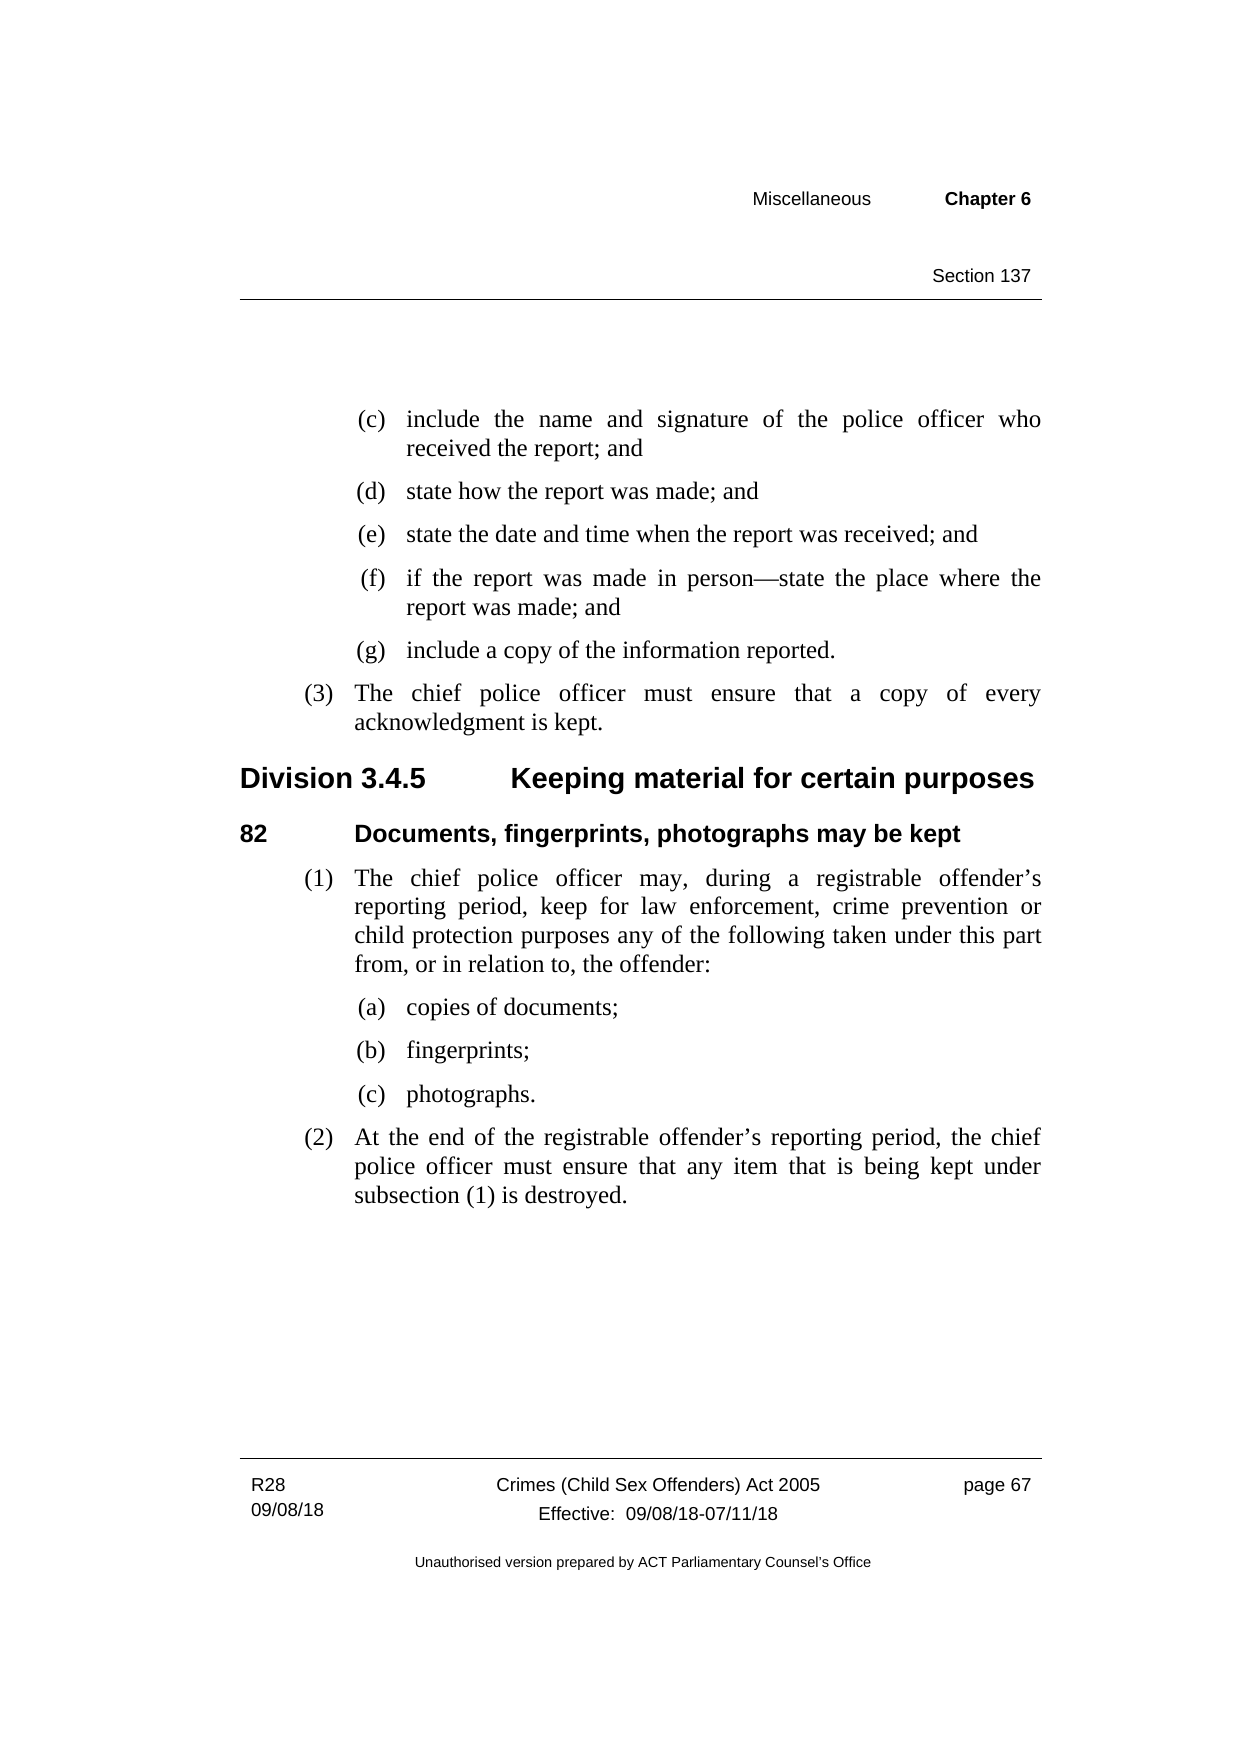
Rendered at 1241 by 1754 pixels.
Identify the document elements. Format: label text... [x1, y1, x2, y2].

text 82 Documents, fingerprints, photographs may be kept [239, 819, 1042, 848]
text (1) The chief police officer may, during a registrable offender’s reporting period, keep for law enforcement, crime prevention or child protection purposes any of the following taken under this part from, or in relation to, the offender: [239, 863, 1042, 978]
text (a) copies of documents; [239, 992, 1042, 1021]
text (g) include a copy of the information reported. [239, 635, 1042, 664]
text Division 3.4.5 Keeping material for certain purposes [239, 761, 1042, 794]
text (d) state how the report was made; and [239, 476, 1042, 505]
text (e) state the date and time when the report was received; and [239, 519, 1042, 548]
text (2) At the end of the registrable offender’s reporting period, the chief police officer must ensure that any item that is being kept under subsection (1) is destroyed. [239, 1122, 1042, 1208]
text (c) photographs. [239, 1079, 1042, 1108]
text (3) The chief police officer must ensure that a copy of every acknowledgment is kept. [239, 678, 1042, 736]
text (f) if the report was made in person—state the place where the report was made; and [239, 563, 1042, 620]
text (b) fingerprints; [239, 1036, 1042, 1064]
text (c) include the name and signature of the police officer who received the report; and [239, 404, 1042, 462]
